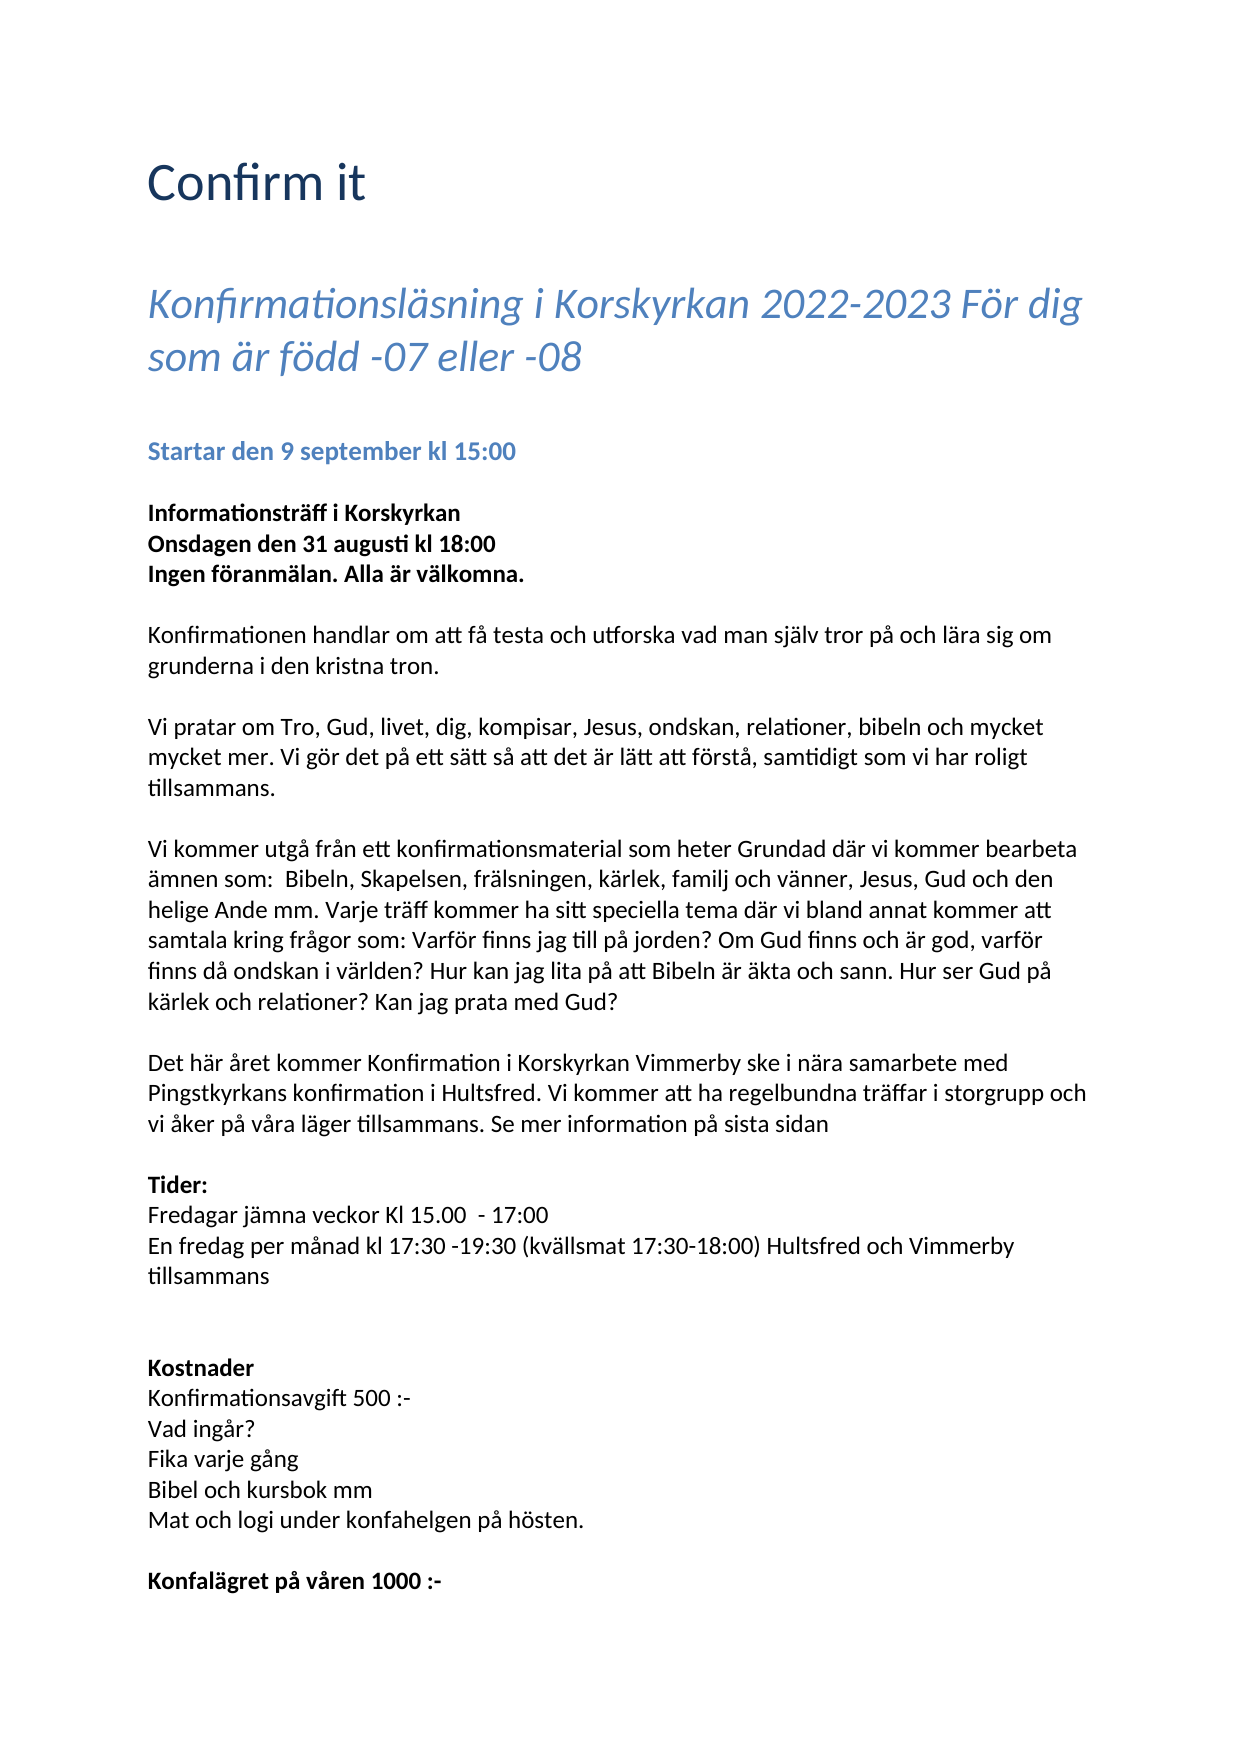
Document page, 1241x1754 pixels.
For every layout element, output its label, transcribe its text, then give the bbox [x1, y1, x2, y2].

text Vad ingår? [148, 1413, 1093, 1443]
subtitle Startar den 9 september kl 15:00 [148, 434, 1093, 467]
text Vi pratar om Tro, Gud, livet, dig, kompisar, Jesus, ondskan, relationer, bibeln och mycket mycket mer. Vi gör det på ett sätt så att det är lätt att förstå, samtidigt som vi har roligt tillsammans. [148, 711, 1093, 802]
text Det här året kommer Konfirmation i Korskyrkan Vimmerby ske i nära samarbete med Pingstkyrkans konfirmation i Hultsfred. Vi kommer att ha regelbundna träffar i storgrupp och vi åker på våra läger tillsammans. Se mer information på sista sidan [148, 1047, 1093, 1138]
text Fika varje gång [148, 1443, 1093, 1474]
text En fredag per månad kl 17:30 -19:30 (kvällsmat 17:30-18:00) Hultsfred och Vimmerby tillsammans [148, 1230, 1093, 1291]
text Vi kommer utgå från ett konfirmationsmaterial som heter Grundad där vi kommer bearbeta ämnen som: Bibeln, Skapelsen, frälsningen, kärlek, familj och vänner, Jesus, Gud och den helige Ande mm. Varje träff kommer ha sitt speciella tema där vi bland annat kommer att samtala kring frågor som: Varför finns jag till på jorden? Om Gud finns och är god, varför finns då ondskan i världen? Hur kan jag lita på att Bibeln är äkta och sann. Hur ser Gud på kärlek och relationer? Kan jag prata med Gud? [148, 833, 1093, 1016]
text Onsdagen den 31 augusti kl 18:00 [148, 528, 1093, 558]
subtitle Konfirmationsläsning i Korskyrkan 2022-2023 För dig som är född -07 eller -08 [148, 276, 1093, 382]
text Fredagar jämna veckor Kl 15.00 - 17:00 [148, 1199, 1093, 1230]
text Kostnader [148, 1352, 1093, 1382]
text Mat och logi under konfahelgen på hösten. [148, 1504, 1093, 1535]
text Tider: [148, 1169, 1093, 1199]
text Ingen föranmälan. Alla är välkomna. [148, 558, 1093, 589]
text Informationsträff i Korskyrkan [148, 497, 1093, 528]
text Konfalägret på våren 1000 :- [148, 1566, 1093, 1596]
title Confirm it [148, 148, 1093, 214]
text Bibel och kursbok mm [148, 1474, 1093, 1504]
text Konfirmationen handlar om att få testa och utforska vad man själv tror på och lära sig om grunderna i den kristna tron. [148, 619, 1093, 680]
text Konfirmationsavgift 500 :- [148, 1382, 1093, 1413]
